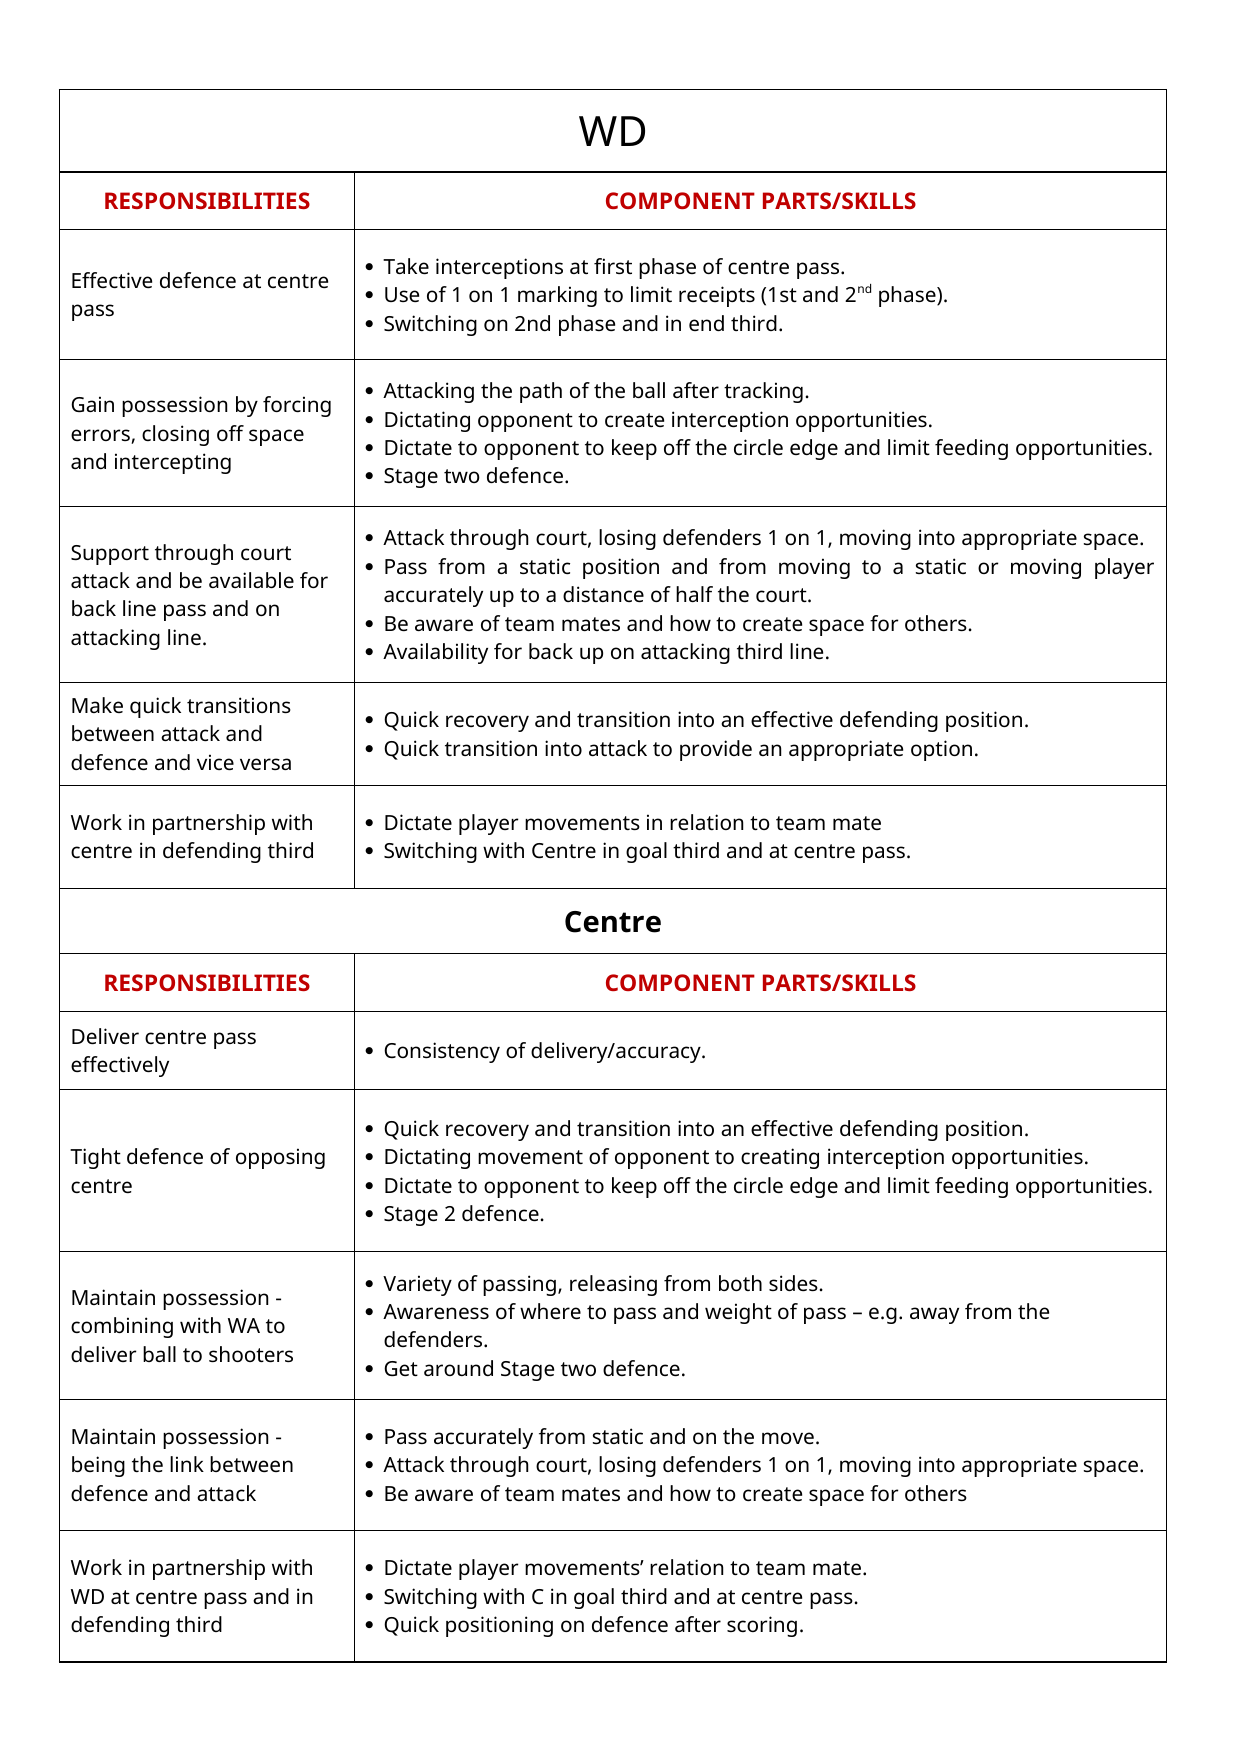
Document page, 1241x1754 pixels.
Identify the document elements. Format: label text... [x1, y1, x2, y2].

table_cell Quick recovery and transition into an effective defending position. Quick transition into attack to provide an appropriate option. [355, 683, 1166, 785]
table_cell Deliver centre pass effectively [60, 1012, 354, 1089]
table_cell Attacking the path of the ball after tracking. Dictating opponent to create interception opportunities. Dictate to opponent to keep off the circle edge and limit feeding opportunities. Stage two defence. [355, 360, 1166, 506]
table_cell Effective defence at centre pass [60, 230, 354, 359]
table_cell Maintain possession - being the link between defence and attack [60, 1400, 354, 1529]
table_cell Work in partnership with centre in defending third [60, 786, 354, 887]
table_cell Support through court attack and be available for back line pass and on attacking line. [60, 507, 354, 682]
table_cell Make quick transitions between attack and defence and vice versa [60, 683, 354, 785]
table_cell COMPONENT PARTS/SKILLS [355, 173, 1166, 229]
table_cell Dictate player movements’ relation to team mate. Switching with C in goal third and at centre pass. Quick positioning on defence after scoring. [355, 1531, 1166, 1661]
table_cell RESPONSIBILITIES [60, 954, 354, 1011]
table_cell Work in partnership with WD at centre pass and in defending third [60, 1531, 354, 1661]
table_cell Pass accurately from static and on the move. Attack through court, losing defenders 1 on 1, moving into appropriate space. Be aware of team mates and how to create space for others [355, 1400, 1166, 1529]
table_cell Gain possession by forcing errors, closing off space and intercepting [60, 360, 354, 506]
table_header WD [60, 90, 1166, 171]
table_cell Variety of passing, releasing from both sides. Awareness of where to pass and weight of pass – e.g. away from the defenders. Get around Stage two defence. [355, 1252, 1166, 1399]
table_cell COMPONENT PARTS/SKILLS [355, 954, 1166, 1011]
table_cell Tight defence of opposing centre [60, 1090, 354, 1251]
table_cell Take interceptions at first phase of centre pass. Use of 1 on 1 marking to limit receipts (1st and 2nd phase). Switching on 2nd phase and in end third. [355, 230, 1166, 359]
table_cell Dictate player movements in relation to team mate Switching with Centre in goal third and at centre pass. [355, 786, 1166, 887]
table_cell Consistency of delivery/accuracy. [355, 1012, 1166, 1089]
table_cell Maintain possession - combining with WA to deliver ball to shooters [60, 1252, 354, 1399]
table_cell Quick recovery and transition into an effective defending position. Dictating movement of opponent to creating interception opportunities. Dictate to opponent to keep off the circle edge and limit feeding opportunities. Stage 2 defence. [355, 1090, 1166, 1251]
table_cell Centre [60, 889, 1166, 953]
table_cell Attack through court, losing defenders 1 on 1, moving into appropriate space. Pass from a static position and from moving to a static or moving player accurately up to a distance of half the court. Be aware of team mates and how to create space for others. Availability for back up on attacking third line. [355, 507, 1166, 682]
table_cell RESPONSIBILITIES [60, 173, 354, 229]
